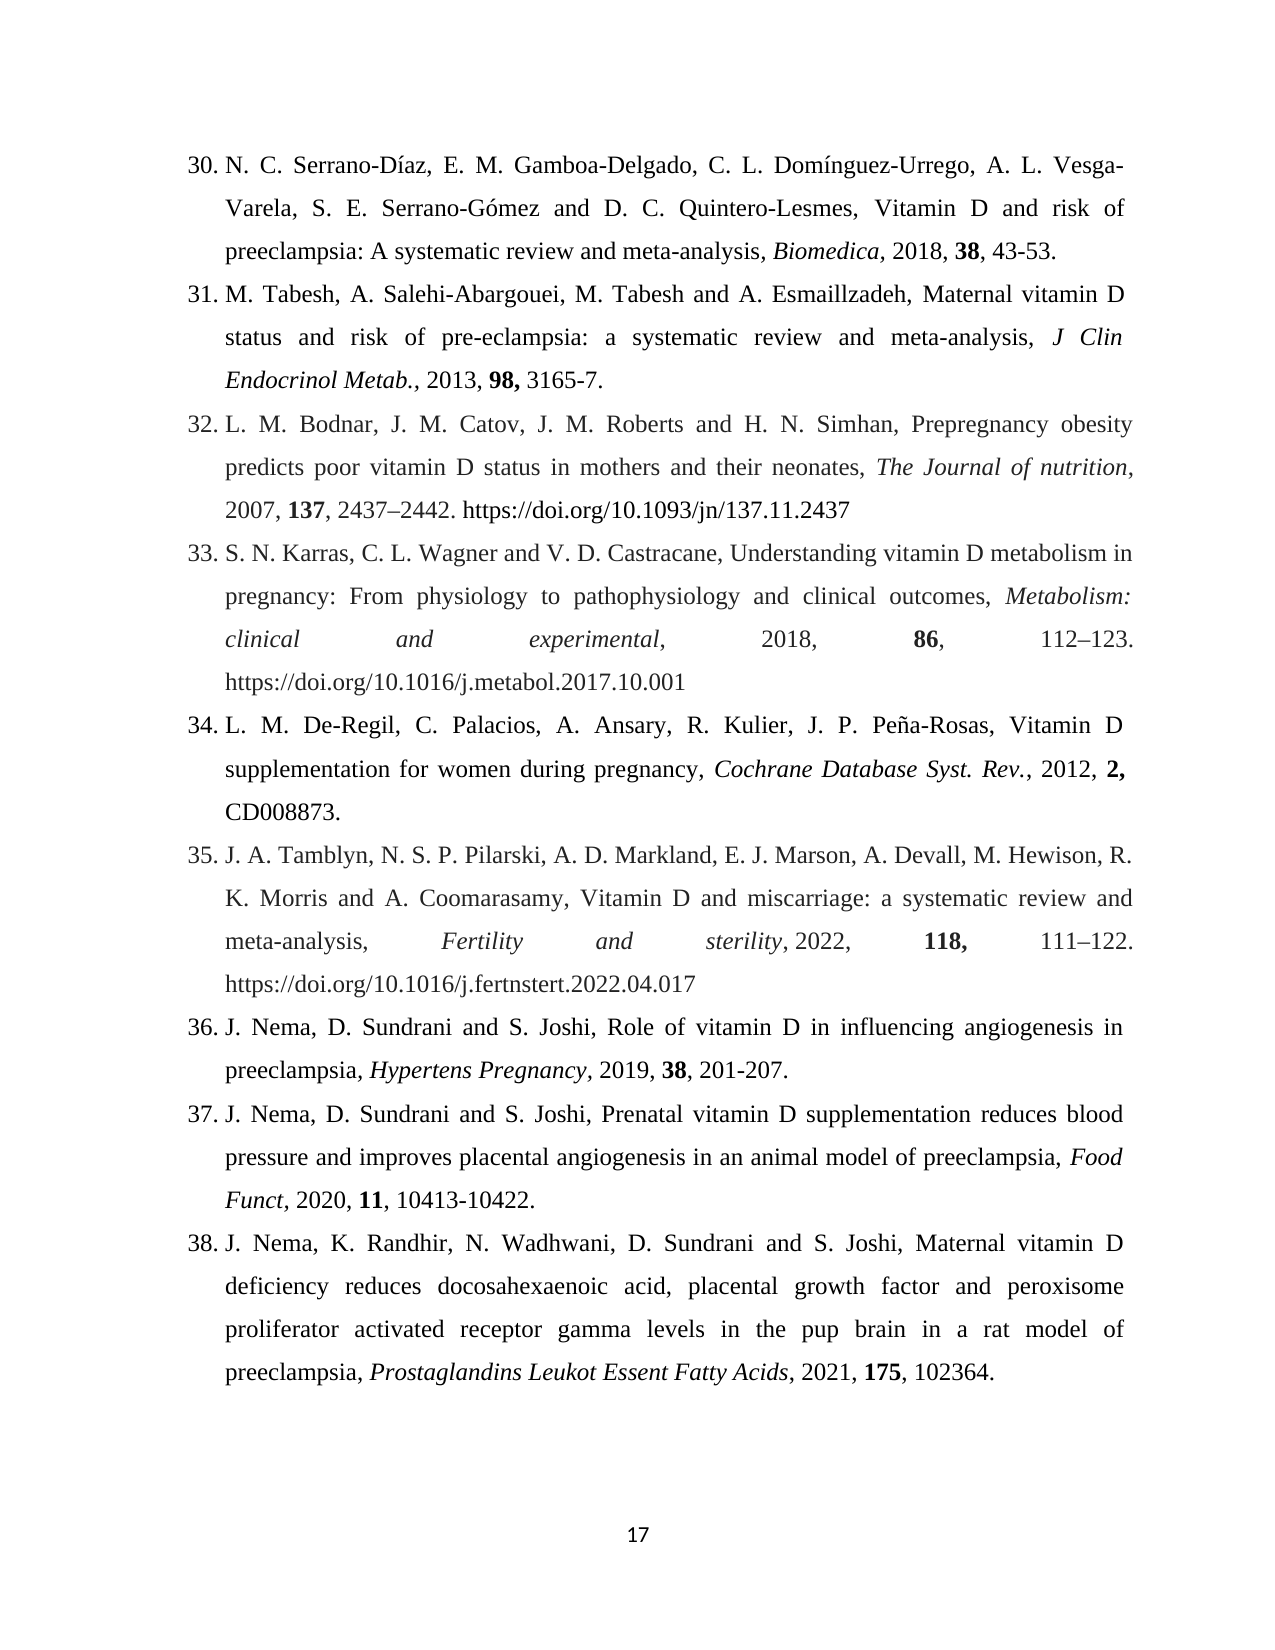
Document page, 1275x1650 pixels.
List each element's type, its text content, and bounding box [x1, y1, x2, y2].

list J. Nema, D. Sundrani and S. Joshi, Role of vitamin D in influencing angiogenesis in preeclampsia, Hypertens Pregnancy, 2019, 38, 201-207. [187, 1012, 1125, 1084]
list L. M. De-Regil, C. Palacios, A. Ansary, R. Kulier, J. P. Peña-Rosas, Vitamin D supplementation for women during pregnancy, Cochrane Database Syst. Rev., 2012, 2, CD008873. [187, 711, 1125, 826]
list J. Nema, D. Sundrani and S. Joshi, Prenatal vitamin D supplementation reduces blood pressure and improves placental angiogenesis in an animal model of preeclampsia, Food Funct, 2020, 11, 10413-10422. [187, 1099, 1125, 1214]
list J. A. Tamblyn, N. S. P. Pilarski, A. D. Markland, E. J. Marson, A. Devall, M. Hewison, R. K. Morris and A. Coomarasamy, Vitamin D and miscarriage: a systematic review and meta-analysis, Fertility and sterility, 2022, 118, 111–122. https://doi.org/10.1016/j.fertnstert.2022.04.017 [187, 840, 1134, 998]
list J. Nema, K. Randhir, N. Wadhwani, D. Sundrani and S. Joshi, Maternal vitamin D deficiency reduces docosahexaenoic acid, placental growth factor and peroxisome proliferator activated receptor gamma levels in the pup brain in a rat model of preeclampsia, Prostaglandins Leukot Essent Fatty Acids, 2021, 175, 102364. [187, 1228, 1125, 1386]
list L. M. Bodnar, J. M. Catov, J. M. Roberts and H. N. Simhan, Prepregnancy obesity predicts poor vitamin D status in mothers and their neonates, The Journal of nutrition, 2007, 137, 2437–2442. https://doi.org/10.1093/jn/137.11.2437 [187, 409, 1134, 524]
list N. C. Serrano-Díaz, E. M. Gamboa-Delgado, C. L. Domínguez-Urrego, A. L. Vesga-Varela, S. E. Serrano-Gómez and D. C. Quintero-Lesmes, Vitamin D and risk of preeclampsia: A systematic review and meta-analysis, Biomedica, 2018, 38, 43-53. [187, 150, 1125, 265]
list S. N. Karras, C. L. Wagner and V. D. Castracane, Understanding vitamin D metabolism in pregnancy: From physiology to pathophysiology and clinical outcomes, Metabolism: clinical and experimental, 2018, 86, 112–123. https://doi.org/10.1016/j.metabol.2017.10.001 [187, 538, 1134, 696]
list M. Tabesh, A. Salehi-Abargouei, M. Tabesh and A. Esmaillzadeh, Maternal vitamin D status and risk of pre-eclampsia: a systematic review and meta-analysis, J Clin Endocrinol Metab., 2013, 98, 3165-7. [187, 279, 1125, 394]
